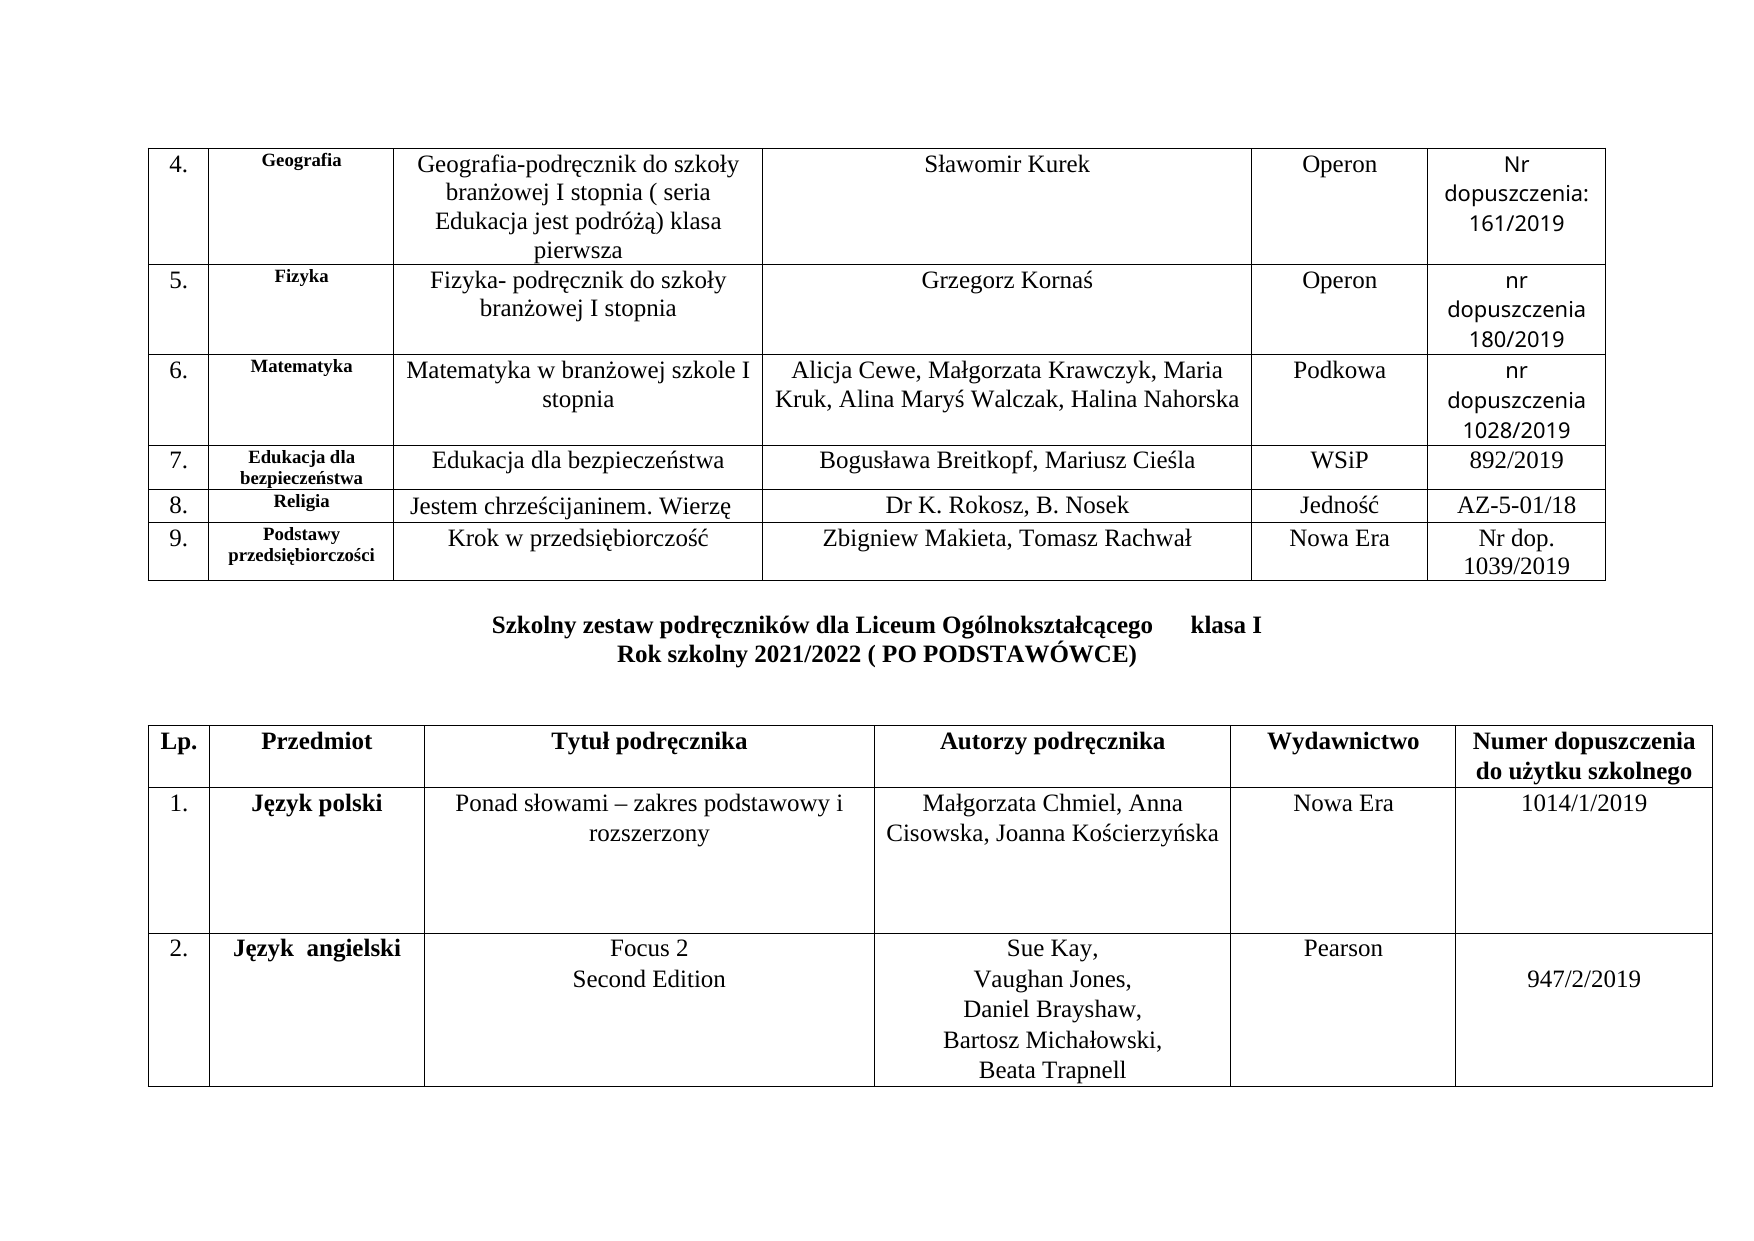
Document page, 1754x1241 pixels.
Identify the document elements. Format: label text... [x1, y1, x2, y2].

table_header Przedmiot [210, 726, 424, 787]
table_cell Jedność [1252, 490, 1427, 522]
table_cell Język angielski [210, 934, 424, 1086]
table_cell Fizyka [209, 265, 393, 354]
table_cell Podstawy przedsiębiorczości [209, 523, 393, 580]
text Szkolny zestaw podręczników dla Liceum Ogólnokształcącego klasa I [148, 610, 1606, 639]
table_cell Edukacja dla bezpieczeństwa [209, 446, 393, 489]
table_header Numer dopuszczenia do użytku szkolnego [1456, 726, 1712, 787]
table_cell 5. [149, 265, 208, 354]
table_cell Alicja Cewe, Małgorzata Krawczyk, Maria Kruk, Alina Maryś Walczak, Halina Nahorska [763, 355, 1251, 444]
table_cell Podkowa [1252, 355, 1427, 444]
table_cell Operon [1252, 265, 1427, 354]
table_cell 1. [149, 788, 209, 932]
table_cell [394, 490, 762, 522]
table_cell Sławomir Kurek [763, 149, 1251, 264]
table_cell Geografia [209, 149, 393, 264]
table_cell Edukacja dla bezpieczeństwa [394, 446, 762, 489]
table_cell Zbigniew Makieta, Tomasz Rachwał [763, 523, 1251, 580]
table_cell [425, 934, 874, 1086]
table_cell Nr dopuszczenia: 161/2019 [1428, 149, 1605, 264]
table_cell Geografia-podręcznik do szkoły branżowej I stopnia ( seria Edukacja jest podróżą) klasa pierwsza [394, 149, 762, 264]
table_cell Nr dop. 1039/2019 [1428, 523, 1605, 580]
table_cell Bogusława Breitkopf, Mariusz Cieśla [763, 446, 1251, 489]
table_header Autorzy podręcznika [875, 726, 1230, 787]
text Rok szkolny 2021/2022 ( PO PODSTAWÓWCE) [148, 639, 1606, 667]
table_cell 6. [149, 355, 208, 444]
table_cell nr dopuszczenia 180/2019 [1428, 265, 1605, 354]
table_cell Fizyka- podręcznik do szkoły branżowej I stopnia [394, 265, 762, 354]
table_cell nr dopuszczenia 1028/2019 [1428, 355, 1505, 444]
table_cell 4. [149, 149, 208, 264]
table_cell Małgorzata Chmiel, Anna Cisowska, Joanna Kościerzyńska [875, 788, 1230, 932]
table_cell 2. [149, 934, 209, 1086]
table_cell Grzegorz Kornaś [763, 265, 1251, 354]
table_cell 7. [149, 446, 208, 489]
table_header Lp. [149, 726, 209, 787]
table_cell Pearson [1231, 934, 1455, 1086]
table_cell Język polski [210, 788, 424, 932]
table_cell Dr K. Rokosz, B. Nosek [763, 490, 1251, 522]
table_header Tytuł podręcznika [425, 726, 874, 787]
table_header Wydawnictwo [1231, 726, 1455, 787]
table_cell Krok w przedsiębiorczość [394, 523, 762, 580]
table_cell 9. [149, 523, 208, 580]
table_cell Matematyka w branżowej szkole I stopnia [394, 355, 762, 444]
table_cell WSiP [1252, 446, 1427, 489]
table_cell nr dopuszczenia 1028/2019 [1528, 355, 1605, 444]
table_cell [875, 934, 1230, 1086]
table_cell Ponad słowami – zakres podstawowy i rozszerzony [425, 788, 874, 932]
table_cell Religia [209, 490, 393, 522]
table_cell Matematyka [209, 355, 393, 444]
table_cell 892/2019 [1428, 446, 1605, 489]
table_cell Operon [1252, 149, 1427, 264]
table_cell Nowa Era [1231, 788, 1455, 932]
table_cell 1014/1/2019 [1456, 788, 1712, 932]
table_cell Nowa Era [1252, 523, 1427, 580]
table_cell 8. [149, 490, 208, 522]
table_cell AZ-5-01/18 [1428, 490, 1605, 522]
table_cell 947/2/2019 [1456, 934, 1712, 1086]
